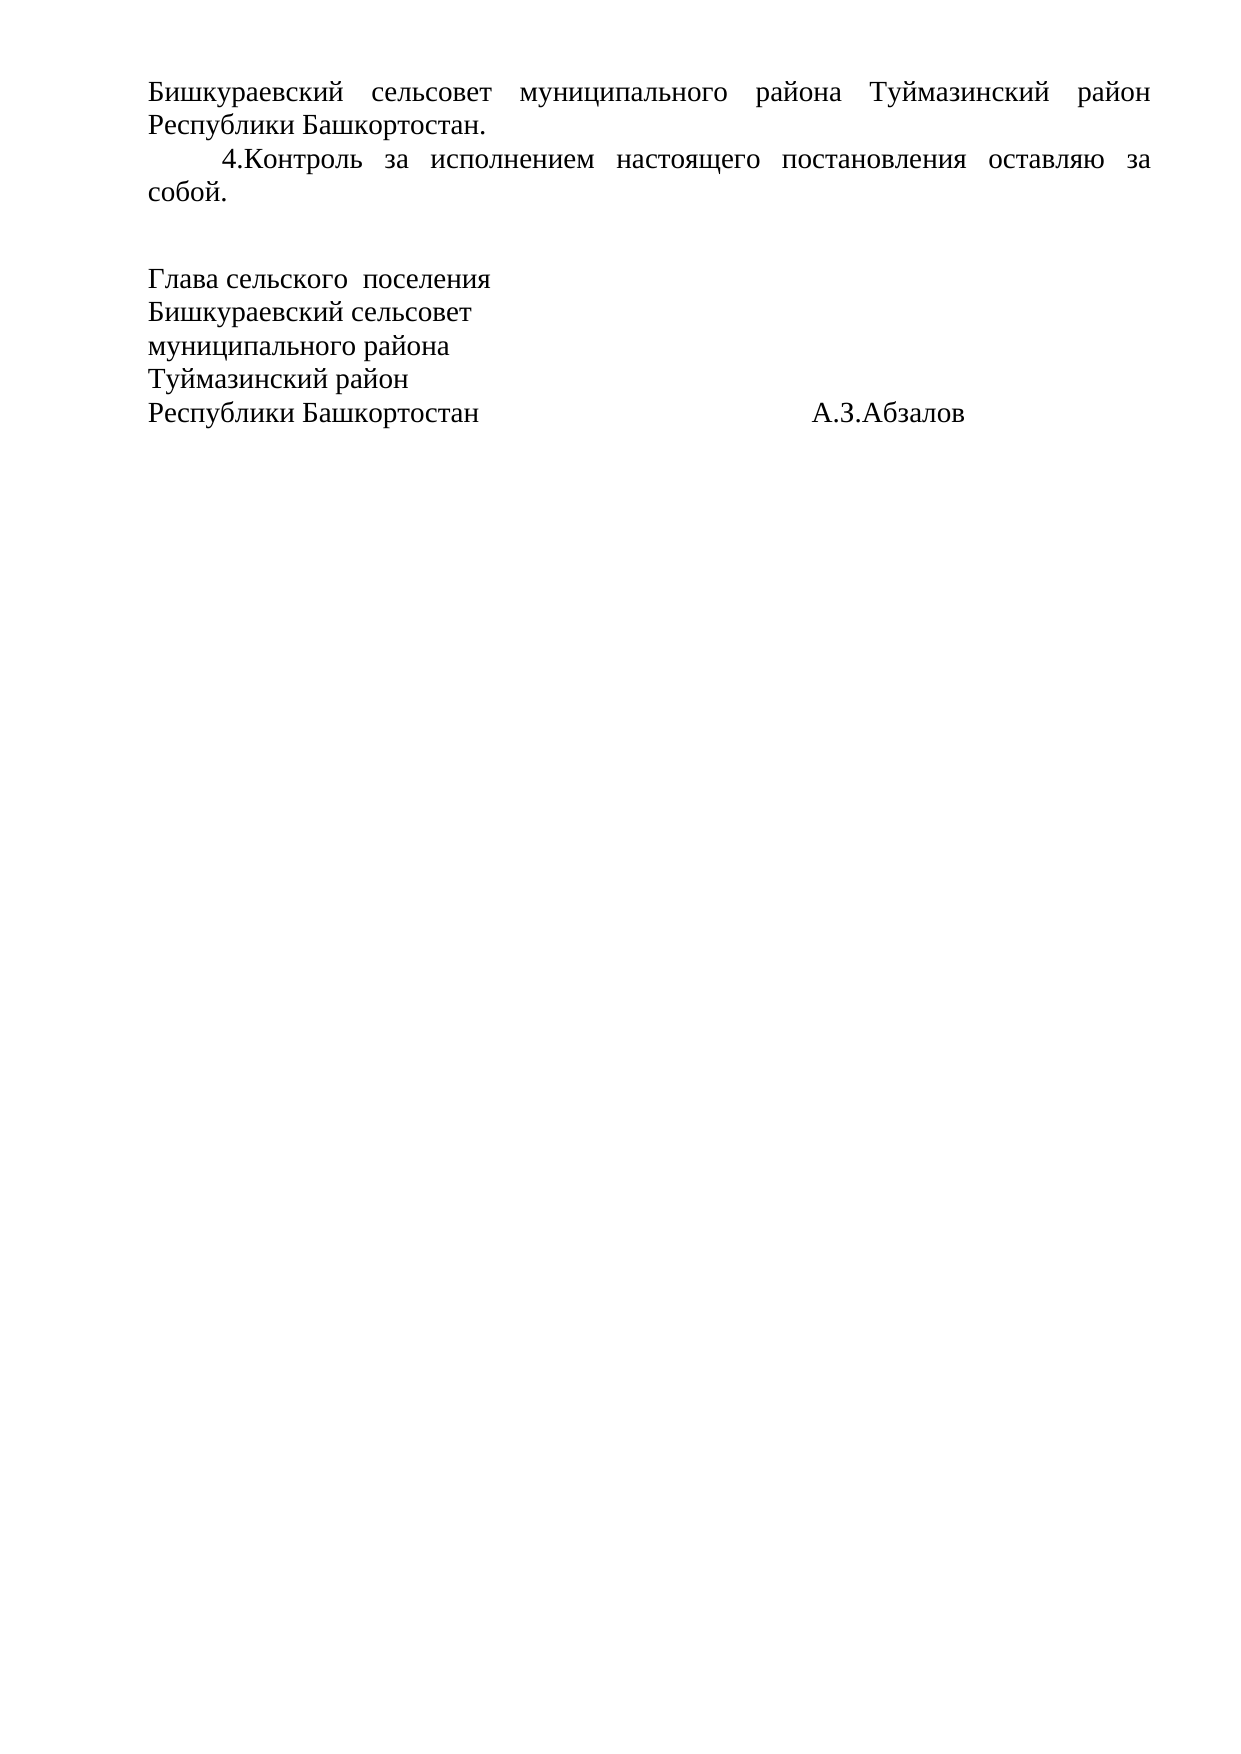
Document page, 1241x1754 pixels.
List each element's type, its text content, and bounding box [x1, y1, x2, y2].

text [148, 74, 1152, 141]
text муниципального района [148, 328, 1152, 361]
text Республики Башкортостан А.З.Абзалов [148, 395, 1152, 428]
text Бишкураевский сельсовет [148, 294, 1152, 328]
text Глава сельского поселения [148, 261, 1152, 294]
text Туймазинский район [148, 361, 1152, 395]
text 4.Контроль за исполнением настоящего постановления оставляю за собой. [148, 141, 1152, 208]
